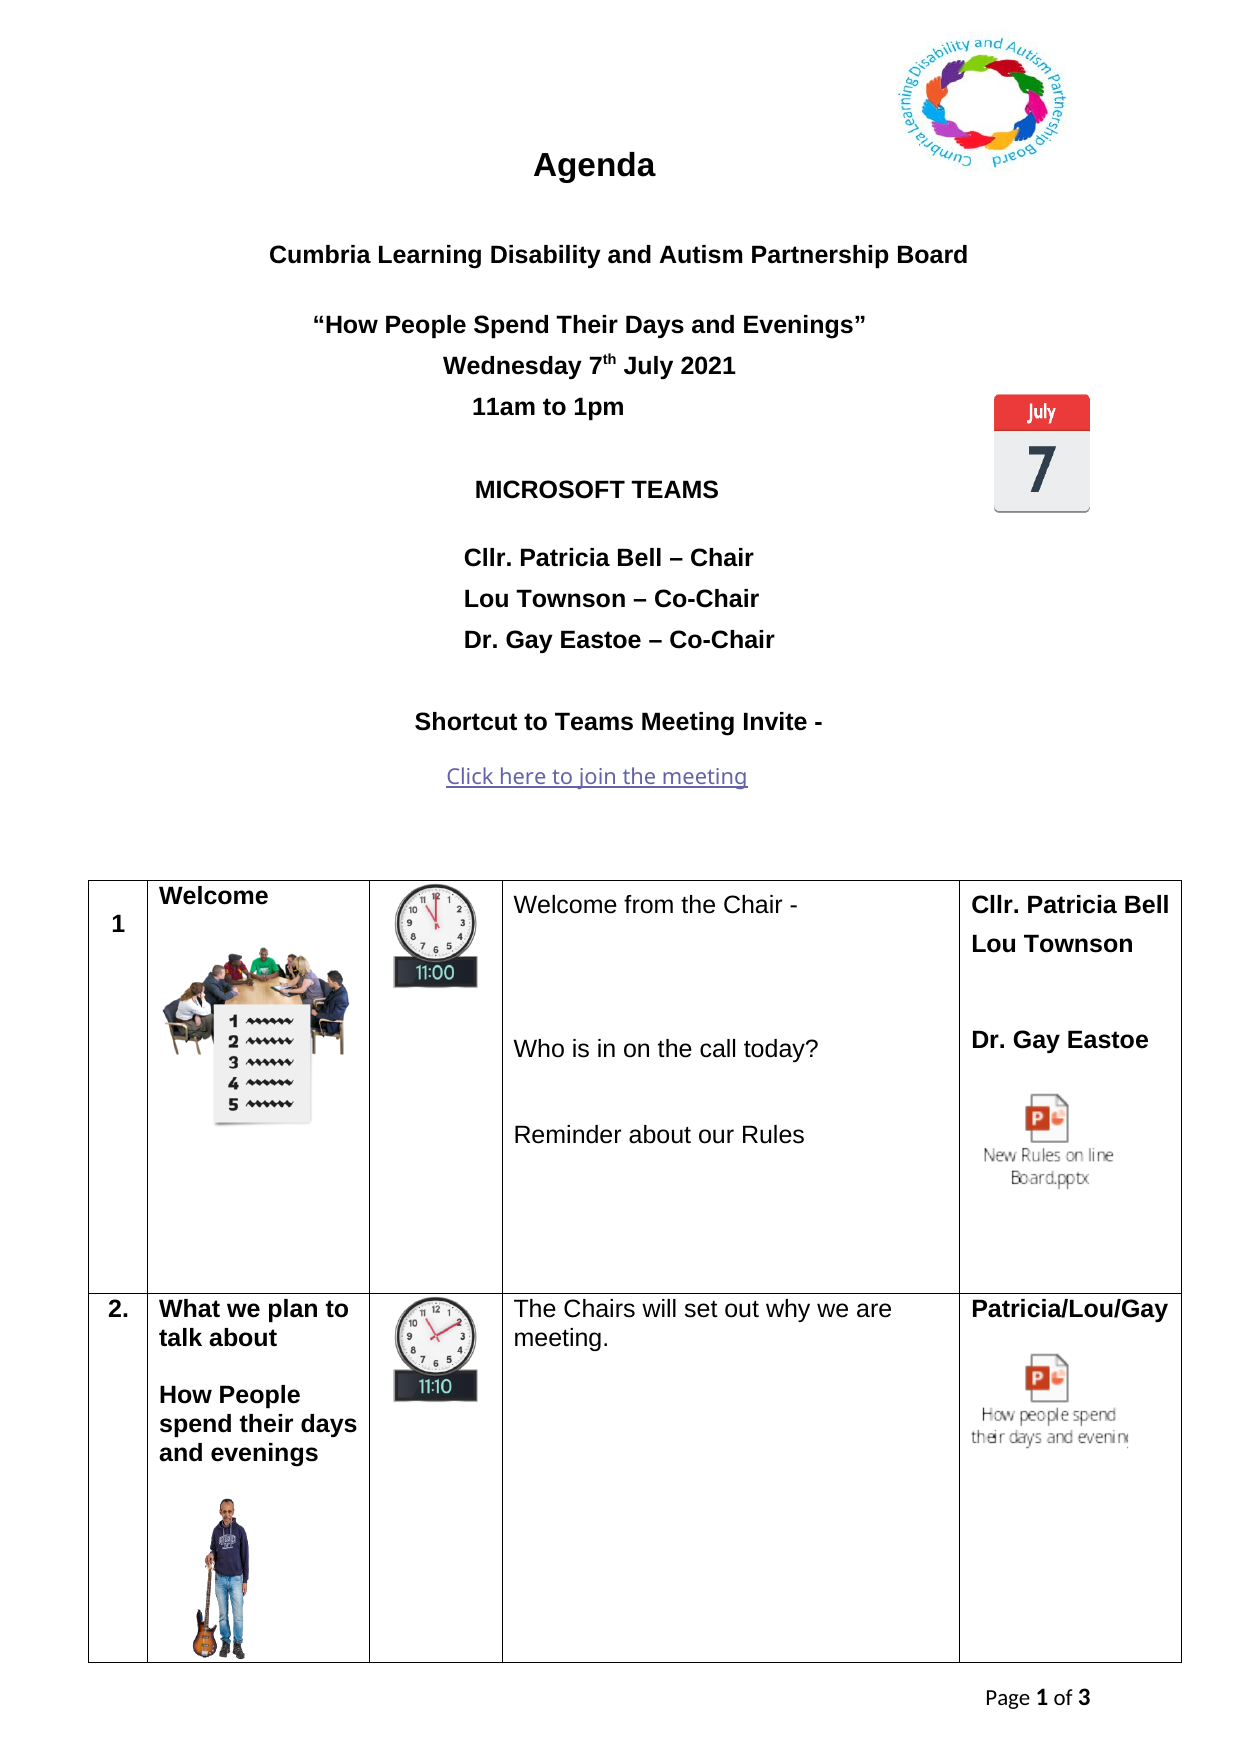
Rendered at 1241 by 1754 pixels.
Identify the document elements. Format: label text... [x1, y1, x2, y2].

table_header 1 [89, 881, 147, 1293]
picture [160, 938, 357, 1134]
picture [992, 393, 1091, 514]
table_header [370, 881, 502, 1293]
picture [380, 1293, 491, 1405]
table_header Welcome from the Chair - Who is in on the call today? Reminder about our Rules [503, 881, 959, 1293]
text Cllr. Patricia Bell – Chair [464, 543, 1152, 571]
text Wednesday 7th July 2021 [89, 351, 1090, 379]
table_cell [503, 1294, 959, 1662]
text MICROSOFT TEAMS [89, 474, 992, 503]
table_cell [148, 1294, 369, 1662]
text Cumbria Learning Disability and Autism Partnership Board [148, 239, 1090, 268]
table_header Welcome [148, 881, 369, 1293]
picture [883, 29, 1081, 177]
text “How People Spend Their Days and Evenings” [89, 309, 1090, 338]
text Dr. Gay Eastoe – Co-Chair [464, 625, 1152, 654]
text Click here to join the meeting [89, 761, 1090, 791]
table_cell 2. [89, 1294, 147, 1662]
text Lou Townson – Co-Chair [464, 584, 1152, 613]
table_header Cllr. Patricia Bell Lou Townson Dr. Gay Eastoe [960, 881, 1181, 1293]
table_cell [370, 1294, 502, 1662]
text 11am to 1pm [89, 392, 1090, 421]
text Shortcut to Teams Meeting Invite - [89, 707, 1090, 736]
picture [380, 880, 491, 991]
picture [158, 1495, 293, 1662]
table_cell Patricia/Lou/Gay [960, 1294, 1181, 1662]
